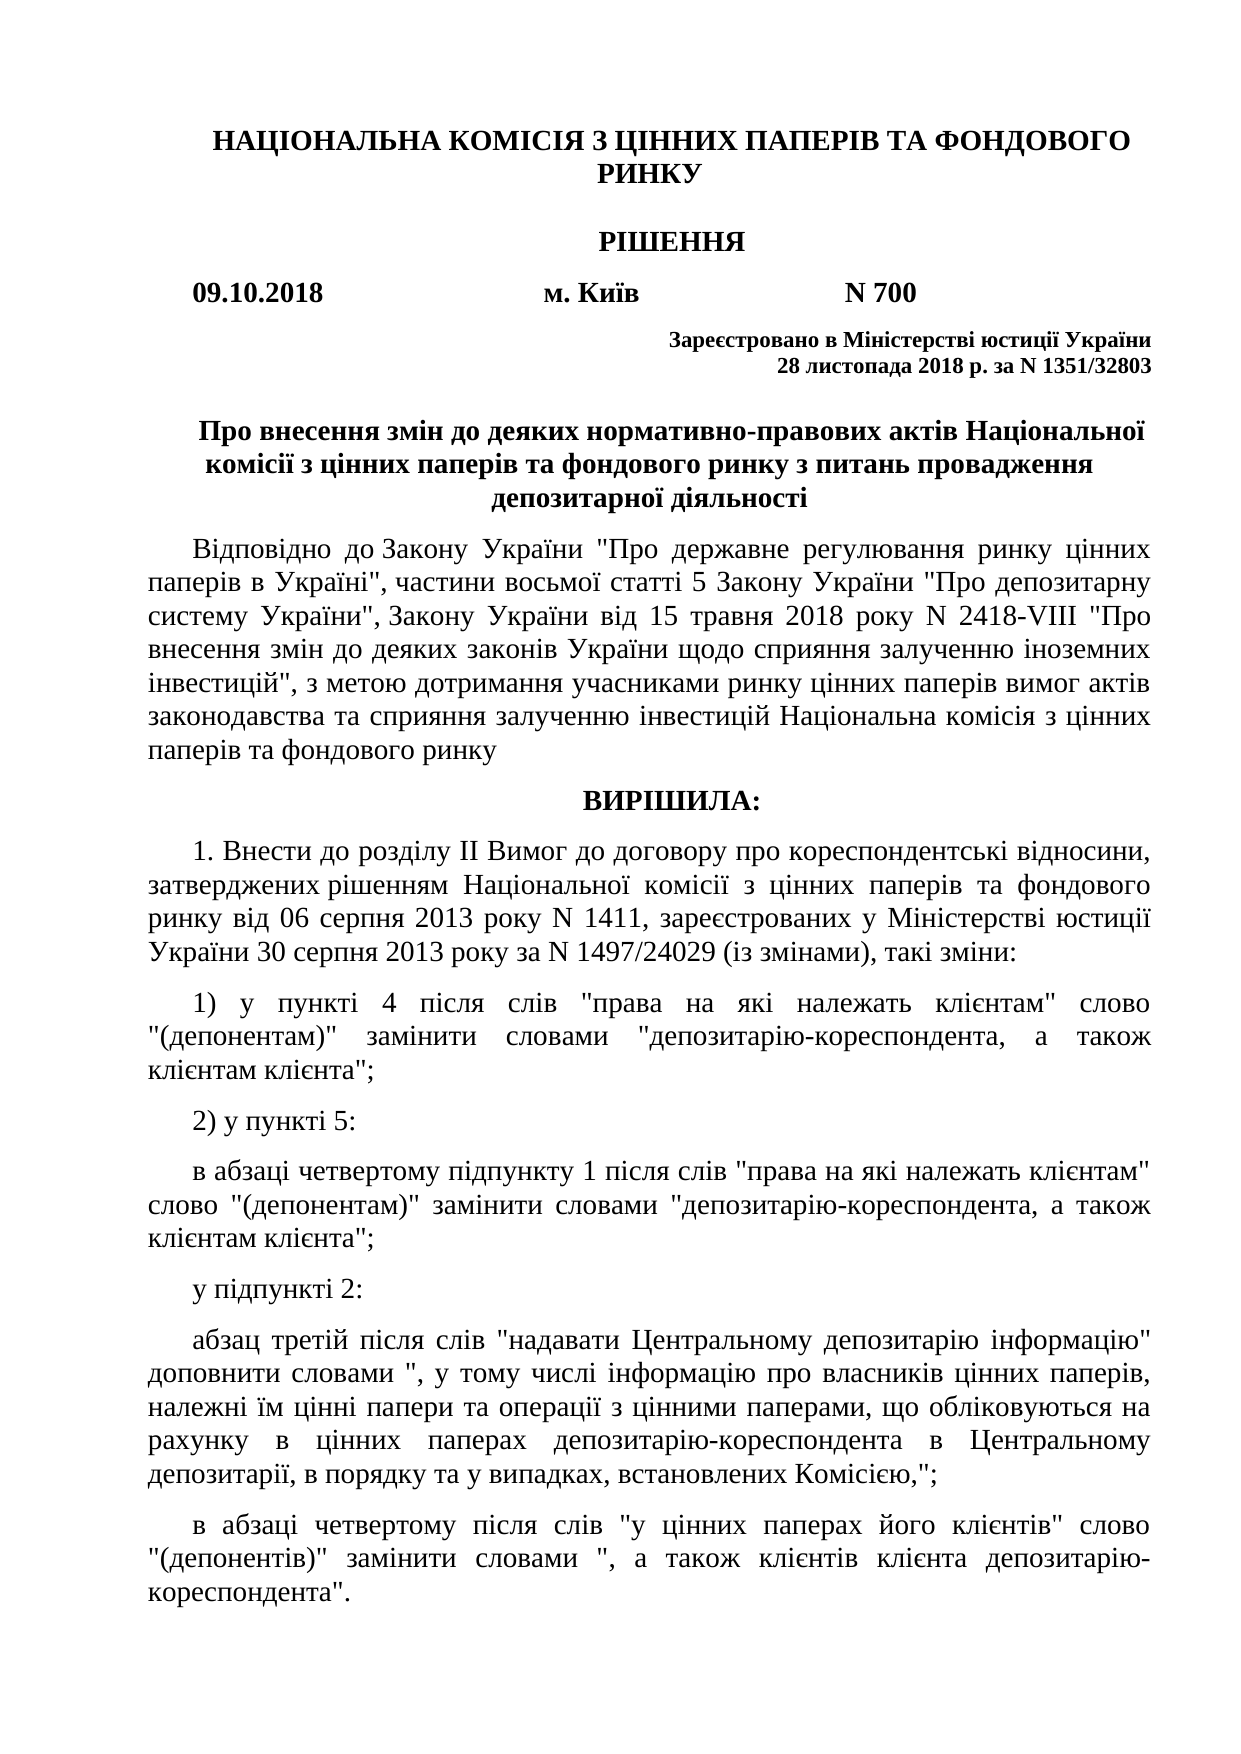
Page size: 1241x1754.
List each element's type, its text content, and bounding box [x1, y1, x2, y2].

text в абзаці четвертому після слів "у цінних паперах його клієнтів" слово "(депонентів)" замінити словами ", а також клієнтів клієнта депозитарію-кореспондента". [148, 1507, 1152, 1607]
text ВИРІШИЛА: [148, 783, 1152, 816]
text 2) у пункті 5: [148, 1103, 1152, 1136]
table_header 09.10.2018 [148, 275, 499, 326]
text 1) у пункті 4 після слів "права на які належать клієнтам" слово "(депонентам)" замінити словами "депозитарію-кореспондента, а також клієнтам клієнта"; [148, 985, 1152, 1085]
text Про внесення змін до деяких нормативно-правових актів Національної комісії з цінних паперів та фондового ринку з питань провадження депозитарної діяльності [148, 413, 1152, 513]
table_header N 700 [800, 275, 1152, 326]
text Зареєстровано в Міністерстві юстиції України 28 листопада 2018 р. за N 1351/32803 [148, 326, 1152, 378]
text 1. Внести до розділу II Вимог до договору про кореспондентські відносини, затверджених рішенням Національної комісії з цінних паперів та фондового ринку від 06 серпня 2013 року N 1411, зареєстрованих у Міністерстві юстиції України 30 серпня 2013 року за N 1497/24029 (із змінами), такі зміни: [148, 833, 1152, 968]
text у підпункті 2: [148, 1271, 1152, 1305]
table_header м. Київ [499, 275, 800, 326]
text РІШЕННЯ [148, 224, 1152, 258]
text НАЦІОНАЛЬНА КОМІСІЯ З ЦІННИХ ПАПЕРІВ ТА ФОНДОВОГО РИНКУ [148, 123, 1152, 190]
text в абзаці четвертому підпункту 1 після слів "права на які належать клієнтам" слово "(депонентам)" замінити словами "депозитарію-кореспондента, а також клієнтам клієнта"; [148, 1153, 1152, 1254]
text Відповідно до Закону України "Про державне регулювання ринку цінних паперів в Україні", частини восьмої статті 5 Закону України "Про депозитарну систему України", Закону України від 15 травня 2018 року N 2418-VIII "Про внесення змін до деяких законів України щодо сприяння залученню іноземних інвестицій", з метою дотримання учасниками ринку цінних паперів вимог актів законодавства та сприяння залученню інвестицій Національна комісія з цінних паперів та фондового ринку [148, 531, 1152, 766]
text абзац третій після слів "надавати Центральному депозитарію інформацію" доповнити словами ", у тому числі інформацію про власників цінних паперів, належні їм цінні папери та операції з цінними паперами, що обліковуються на рахунку в цінних паперах депозитарію-кореспондента в Центральному депозитарії, в порядку та у випадках, встановлених Комісією,"; [148, 1322, 1152, 1489]
